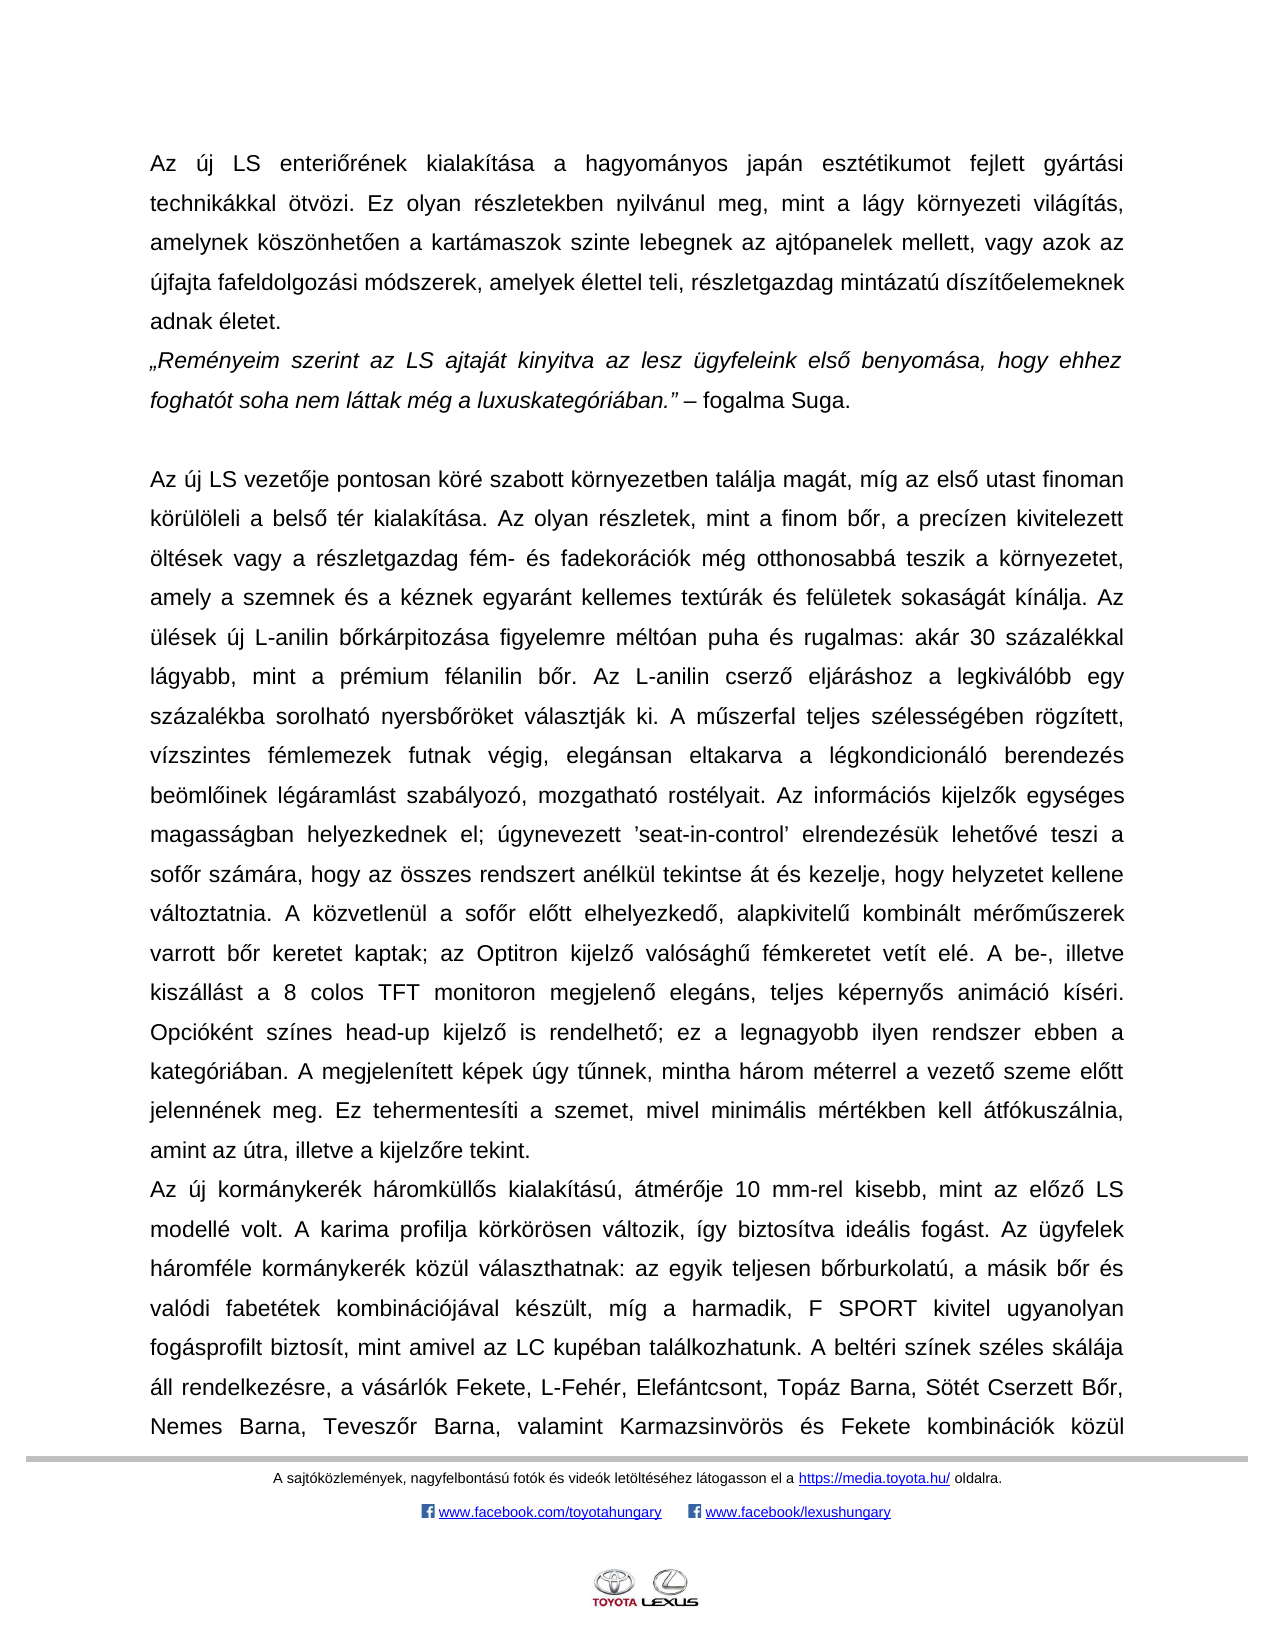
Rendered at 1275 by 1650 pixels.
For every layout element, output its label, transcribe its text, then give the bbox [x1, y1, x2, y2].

picture [421, 1504, 435, 1518]
text „Reményeim szerint az LS ajtaját kinyitva az lesz ügyfeleink első benyomása, hogy ehhez foghatót soha nem láttak még a luxuskategóriában.” – fogalma Suga. [150, 347, 1125, 413]
text Az új LS vezetője pontosan köré szabott környezetben találja magát, míg az első utast finoman körülöleli a belső tér kialakítása. Az olyan részletek, mint a finom bőr, a precízen kivitelezett öltések vagy a részletgazdag fém- és fadekorációk még otthonosabbá teszik a környezetet, amely a szemnek és a kéznek egyaránt kellemes textúrák és felületek sokaságát kínálja. Az ülések új L-anilin bőrkárpitozása figyelemre méltóan puha és rugalmas: akár 30 százalékkal lágyabb, mint a prémium félanilin bőr. Az L-anilin cserző eljáráshoz a legkiválóbb egy százalékba sorolható nyersbőröket választják ki. A műszerfal teljes szélességében rögzített, vízszintes fémlemezek futnak végig, elegánsan eltakarva a légkondicionáló berendezés beömlőinek légáramlást szabályozó, mozgatható rostélyait. Az információs kijelzők egységes magasságban helyezkednek el; úgynevezett ’seat-in-control’ elrendezésük lehetővé teszi a sofőr számára, hogy az összes rendszert anélkül tekintse át és kezelje, hogy helyzetet kellene változtatnia. A közvetlenül a sofőr előtt elhelyezkedő, alapkivitelű kombinált mérőműszerek varrott bőr keretet kaptak; az Optitron kijelző valósághű fémkeretet vetít elé. A be-, illetve kiszállást a 8 colos TFT monitoron megjelenő elegáns, teljes képernyős animáció kíséri. Opcióként színes head-up kijelző is rendelhető; ez a legnagyobb ilyen rendszer ebben a kategóriában. A megjelenített képek úgy tűnnek, mintha három méterrel a vezető szeme előtt jelennének meg. Ez tehermentesíti a szemet, mivel minimális mértékben kell átfókuszálnia, amint az útra, illetve a kijelzőre tekint. [150, 466, 1125, 1163]
picture [590, 1564, 699, 1608]
picture [688, 1504, 702, 1518]
text Az új LS enteriőrének kialakítása a hagyományos japán esztétikumot fejlett gyártási technikákkal ötvözi. Ez olyan részletekben nyilvánul meg, mint a lágy környezeti világítás, amelynek köszönhetően a kartámaszok szinte lebegnek az ajtópanelek mellett, vagy azok az újfajta fafeldolgozási módszerek, amelyek élettel teli, részletgazdag mintázatú díszítőelemeknek adnak életet. [150, 150, 1125, 334]
